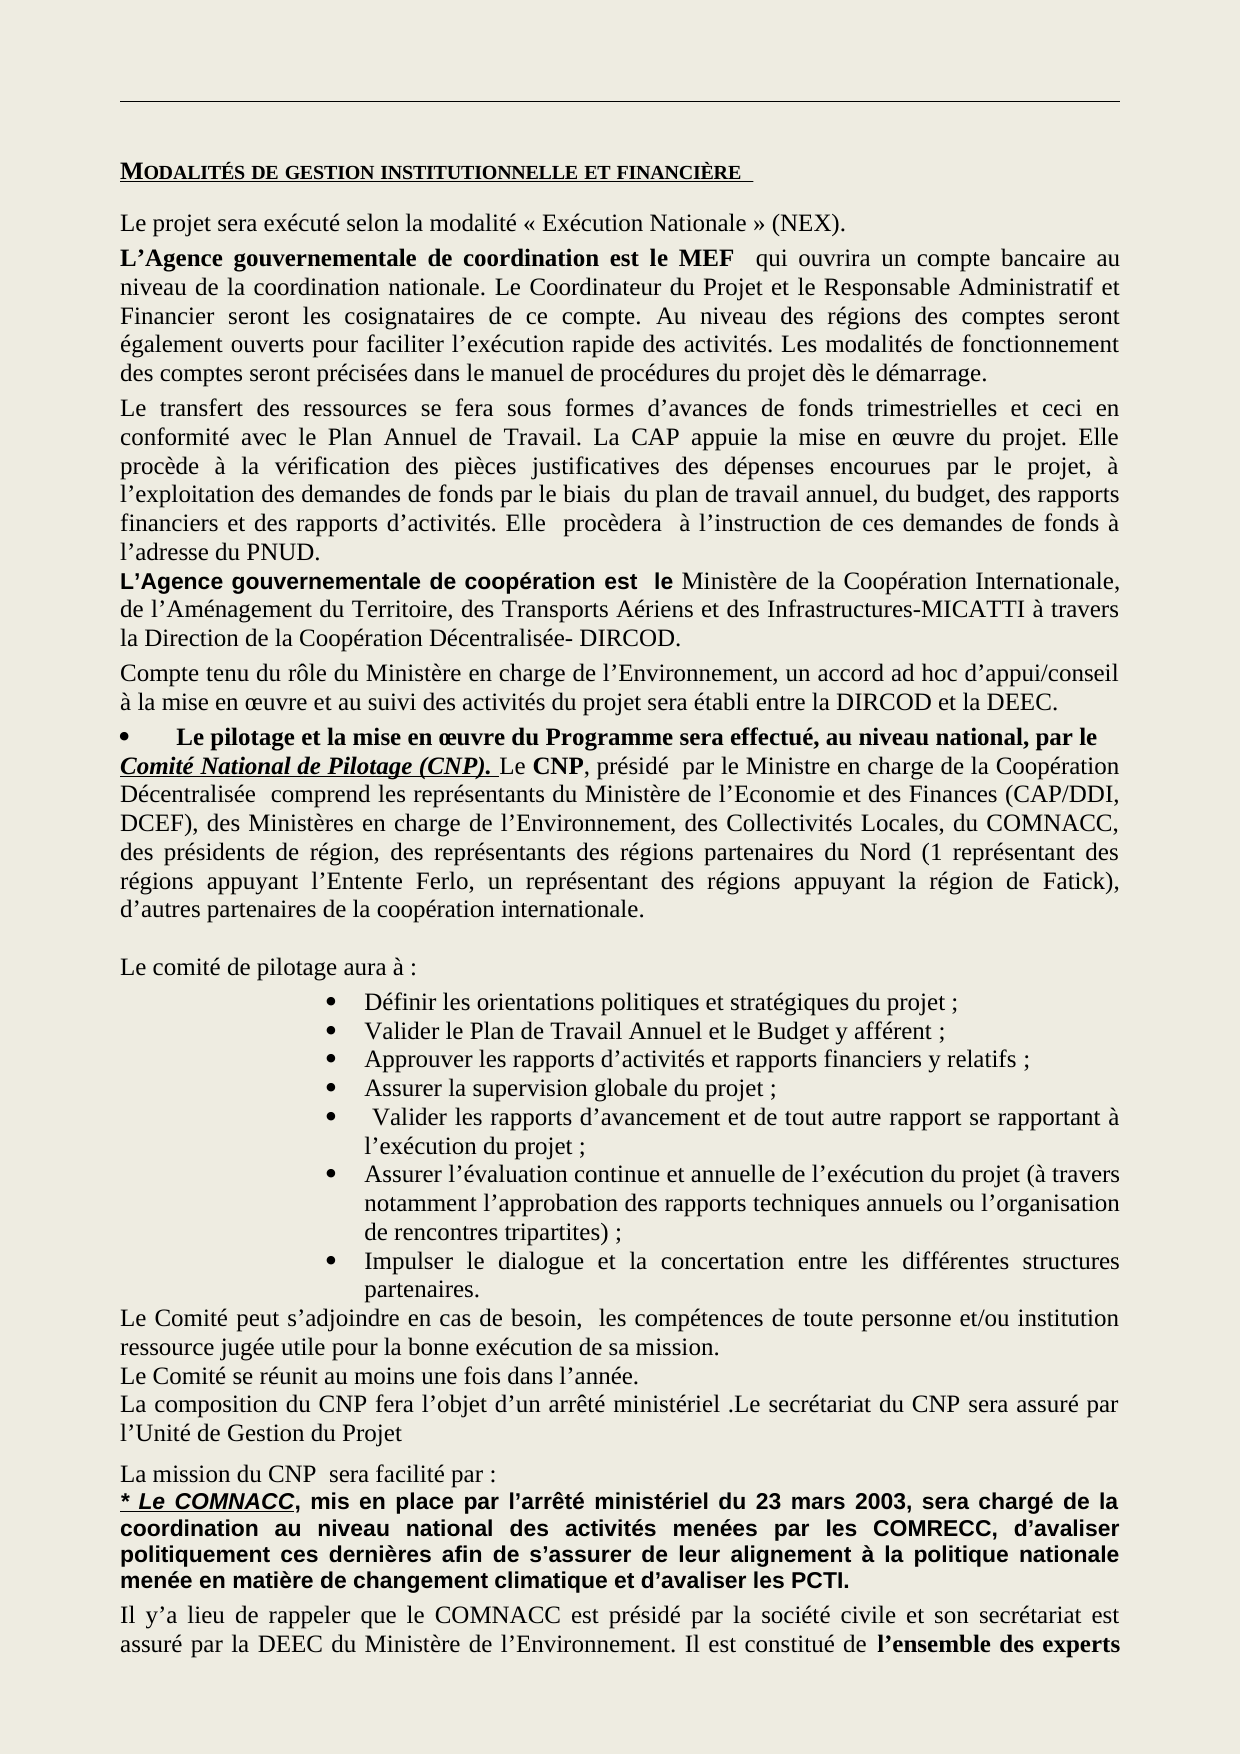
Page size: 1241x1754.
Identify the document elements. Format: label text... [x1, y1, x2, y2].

list Assurer l’évaluation continue et annuelle de l’exécution du projet (à travers notamment l’approbation des rapports techniques annuels ou l’organisation de rencontres tripartites) ; [327, 1159, 1120, 1246]
list Approuver les rapports d’activités et rapports financiers y relatifs ; [327, 1044, 1120, 1073]
list Valider les rapports d’avancement et de tout autre rapport se rapportant à l’exécution du projet ; [327, 1102, 1120, 1159]
list Le pilotage et la mise en œuvre du Programme sera effectué, au niveau national, par le [120, 722, 1120, 751]
text Comité National de Pilotage (CNP). Le CNP, présidé par le Ministre en charge de la Coopération Décentralisée comprend les représentants du Ministère de l’Economie et des Finances (CAP/DDI, DCEF), des Ministères en charge de l’Environnement, des Collectivités Locales, du COMNACC, des présidents de région, des représentants des régions partenaires du Nord (1 représentant des régions appuyant l’Entente Ferlo, un représentant des régions appuyant la région de Fatick), d’autres partenaires de la coopération internationale. [120, 751, 1120, 923]
text L’Agence gouvernementale de coordination est le MEF qui ouvrira un compte bancaire au niveau de la coordination nationale. Le Coordinateur du Projet et le Responsable Administratif et Financier seront les cosignataires de ce compte. Au niveau des régions des comptes seront également ouverts pour faciliter l’exécution rapide des activités. Les modalités de fonctionnement des comptes seront précisées dans le manuel de procédures du projet dès le démarrage. [120, 243, 1120, 387]
text * Le COMNACC, mis en place par l’arrêté ministériel du 23 mars 2003, sera chargé de la coordination au niveau national des activités menées par les COMRECC, d’avaliser politiquement ces dernières afin de s’assurer de leur alignement à la politique nationale menée en matière de changement climatique et d’avaliser les PCTI. [120, 1488, 1120, 1594]
text Compte tenu du rôle du Ministère en charge de l’Environnement, un accord ad hoc d’appui/conseil à la mise en œuvre et au suivi des activités du projet sera établi entre la DIRCOD et la DEEC. [120, 658, 1120, 716]
list Définir les orientations politiques et stratégiques du projet ; [327, 987, 1120, 1016]
list Assurer la supervision globale du projet ; [327, 1073, 1120, 1102]
text La composition du CNP fera l’objet d’un arrêté ministériel .Le secrétariat du CNP sera assuré par l’Unité de Gestion du Projet [120, 1389, 1120, 1447]
text Le Comité se réunit au moins une fois dans l’année. [120, 1361, 1120, 1389]
list Valider le Plan de Travail Annuel et le Budget y afférent ; [327, 1016, 1120, 1044]
subtitle Modalités de gestion institutionnelle et financière [120, 153, 1120, 185]
text Le transfert des ressources se fera sous formes d’avances de fonds trimestrielles et ceci en conformité avec le Plan Annuel de Travail. La CAP appuie la mise en œuvre du projet. Elle procède à la vérification des pièces justificatives des dépenses encourues par le projet, à l’exploitation des demandes de fonds par le biais du plan de travail annuel, du budget, des rapports financiers et des rapports d’activités. Elle procèdera à l’instruction de ces demandes de fonds à l’adresse du PNUD. [120, 393, 1120, 566]
text L’Agence gouvernementale de coopération est le Ministère de la Coopération Internationale, de l’Aménagement du Territoire, des Transports Aériens et des Infrastructures-MICATTI à travers la Direction de la Coopération Décentralisée- DIRCOD. [120, 566, 1120, 652]
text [120, 1600, 1120, 1657]
text Le projet sera exécuté selon la modalité « Exécution Nationale » (NEX). [120, 208, 1120, 237]
text Le Comité peut s’adjoindre en cas de besoin, les compétences de toute personne et/ou institution ressource jugée utile pour la bonne exécution de sa mission. [120, 1303, 1120, 1361]
text Le comité de pilotage aura à : [120, 952, 1120, 981]
text La mission du CNP sera facilité par : [120, 1459, 1120, 1488]
list Impulser le dialogue et la concertation entre les différentes structures partenaires. [327, 1246, 1120, 1303]
